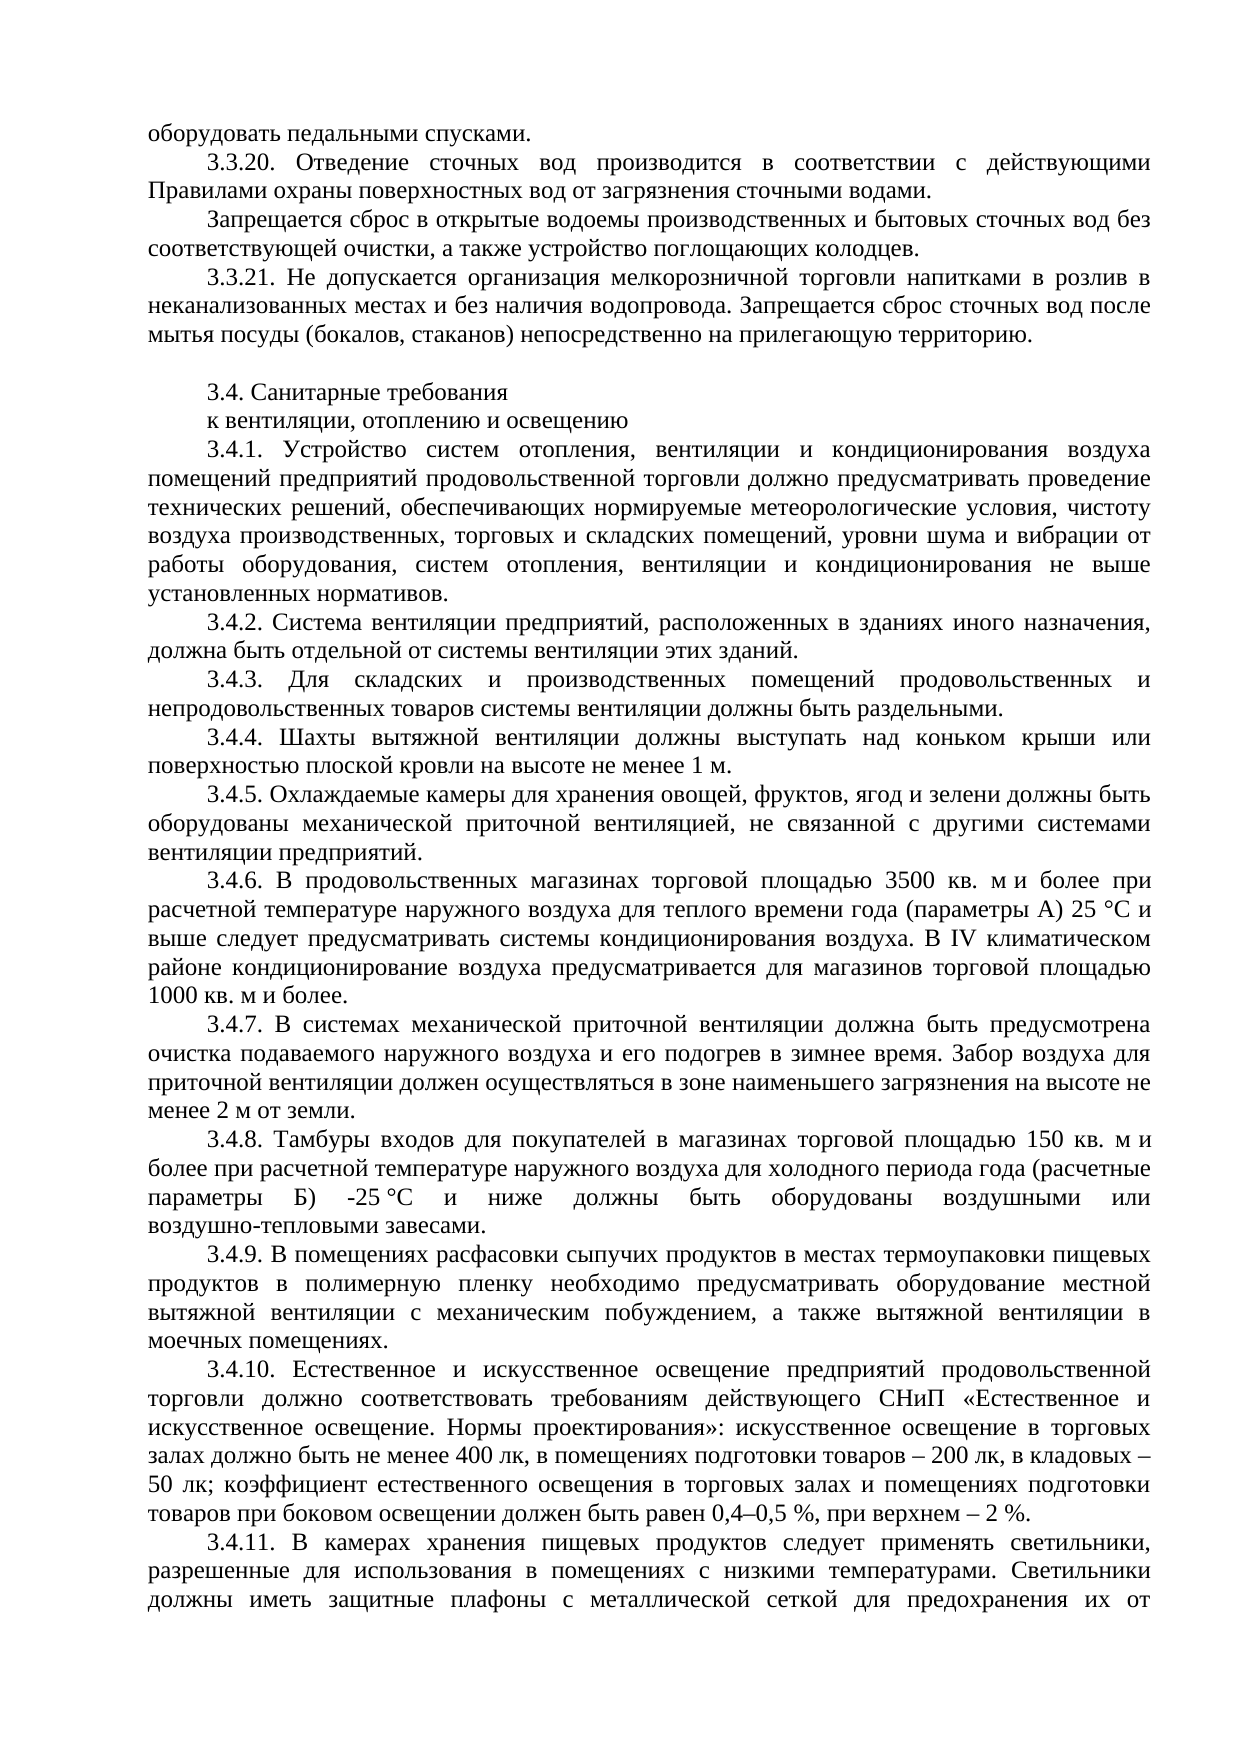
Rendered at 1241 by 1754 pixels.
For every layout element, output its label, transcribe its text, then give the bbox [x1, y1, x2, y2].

text 3.4.6. В продовольственных магазинах торговой площадью 3500 кв. м и более при расчетной температуре наружного воздуха для теплого времени года (параметры А) 25 °C и выше следует предусматривать системы кондиционирования воздуха. В IV климатическом районе кондиционирование воздуха предусматривается для магазинов торговой площадью 1000 кв. м и более. [148, 866, 1152, 1009]
text Запрещается сброс в открытые водоемы производственных и бытовых сточных вод без соответствующей очистки, а также устройство поглощающих колодцев. [148, 204, 1152, 262]
text 3.3.21. Не допускается организация мелкорозничной торговли напитками в розлив в неканализованных местах и без наличия водопровода. Запрещается сброс сточных вод после мытья посуды (бокалов, стаканов) непосредственно на прилегающую территорию. [148, 262, 1152, 348]
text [148, 118, 1152, 147]
text 3.4.4. Шахты вытяжной вентиляции должны выступать над коньком крыши или поверхностью плоской кровли на высоте не менее 1 м. [148, 722, 1152, 779]
text 3.4.2. Система вентиляции предприятий, расположенных в зданиях иного назначения, должна быть отдельной от системы вентиляции этих зданий. [148, 607, 1152, 664]
text 3.4.1. Устройство систем отопления, вентиляции и кондиционирования воздуха помещений предприятий продовольственной торговли должно предусматривать проведение технических решений, обеспечивающих нормируемые метеорологические условия, чистоту воздуха производственных, торговых и складских помещений, уровни шума и вибрации от работы оборудования, систем отопления, вентиляции и кондиционирования не выше установленных нормативов. [148, 434, 1152, 607]
text к вентиляции, отоплению и освещению [148, 406, 1152, 434]
text 3.4.10. Естественное и искусственное освещение предприятий продовольственной торговли должно соответствовать требованиям действующего СНиП «Естественное и искусственное освещение. Нормы проектирования»: искусственное освещение в торговых залах должно быть не менее 400 лк, в помещениях подготовки товаров – 200 лк, в кладовых – 50 лк; коэффициент естественного освещения в торговых залах и помещениях подготовки товаров при боковом освещении должен быть равен 0,4–0,5 %, при верхнем – 2 %. [148, 1354, 1152, 1527]
text 3.3.20. Отведение сточных вод производится в соответствии с действующими Правилами охраны поверхностных вод от загрязнения сточными водами. [148, 147, 1152, 204]
text 3.4. Санитарные требования [148, 377, 1152, 406]
text 3.4.3. Для складских и производственных помещений продовольственных и непродовольственных товаров системы вентиляции должны быть раздельными. [148, 664, 1152, 722]
text 3.4.9. В помещениях расфасовки сыпучих продуктов в местах термоупаковки пищевых продуктов в полимерную пленку необходимо предусматривать оборудование местной вытяжной вентиляции с механическим побуждением, а также вытяжной вентиляции в моечных помещениях. [148, 1239, 1152, 1354]
text 3.4.5. Охлаждаемые камеры для хранения овощей, фруктов, ягод и зелени должны быть оборудованы механической приточной вентиляцией, не связанной с другими системами вентиляции предприятий. [148, 779, 1152, 866]
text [148, 1527, 1152, 1613]
text 3.4.8. Тамбуры входов для покупателей в магазинах торговой площадью 150 кв. м и более при расчетной температуре наружного воздуха для холодного периода года (расчетные параметры Б) -25 °C и ниже должны быть оборудованы воздушными или воздушно-тепловыми завесами. [148, 1124, 1152, 1239]
text 3.4.7. В системах механической приточной вентиляции должна быть предусмотрена очистка подаваемого наружного воздуха и его подогрев в зимнее время. Забор воздуха для приточной вентиляции должен осуществляться в зоне наименьшего загрязнения на высоте не менее 2 м от земли. [148, 1009, 1152, 1124]
